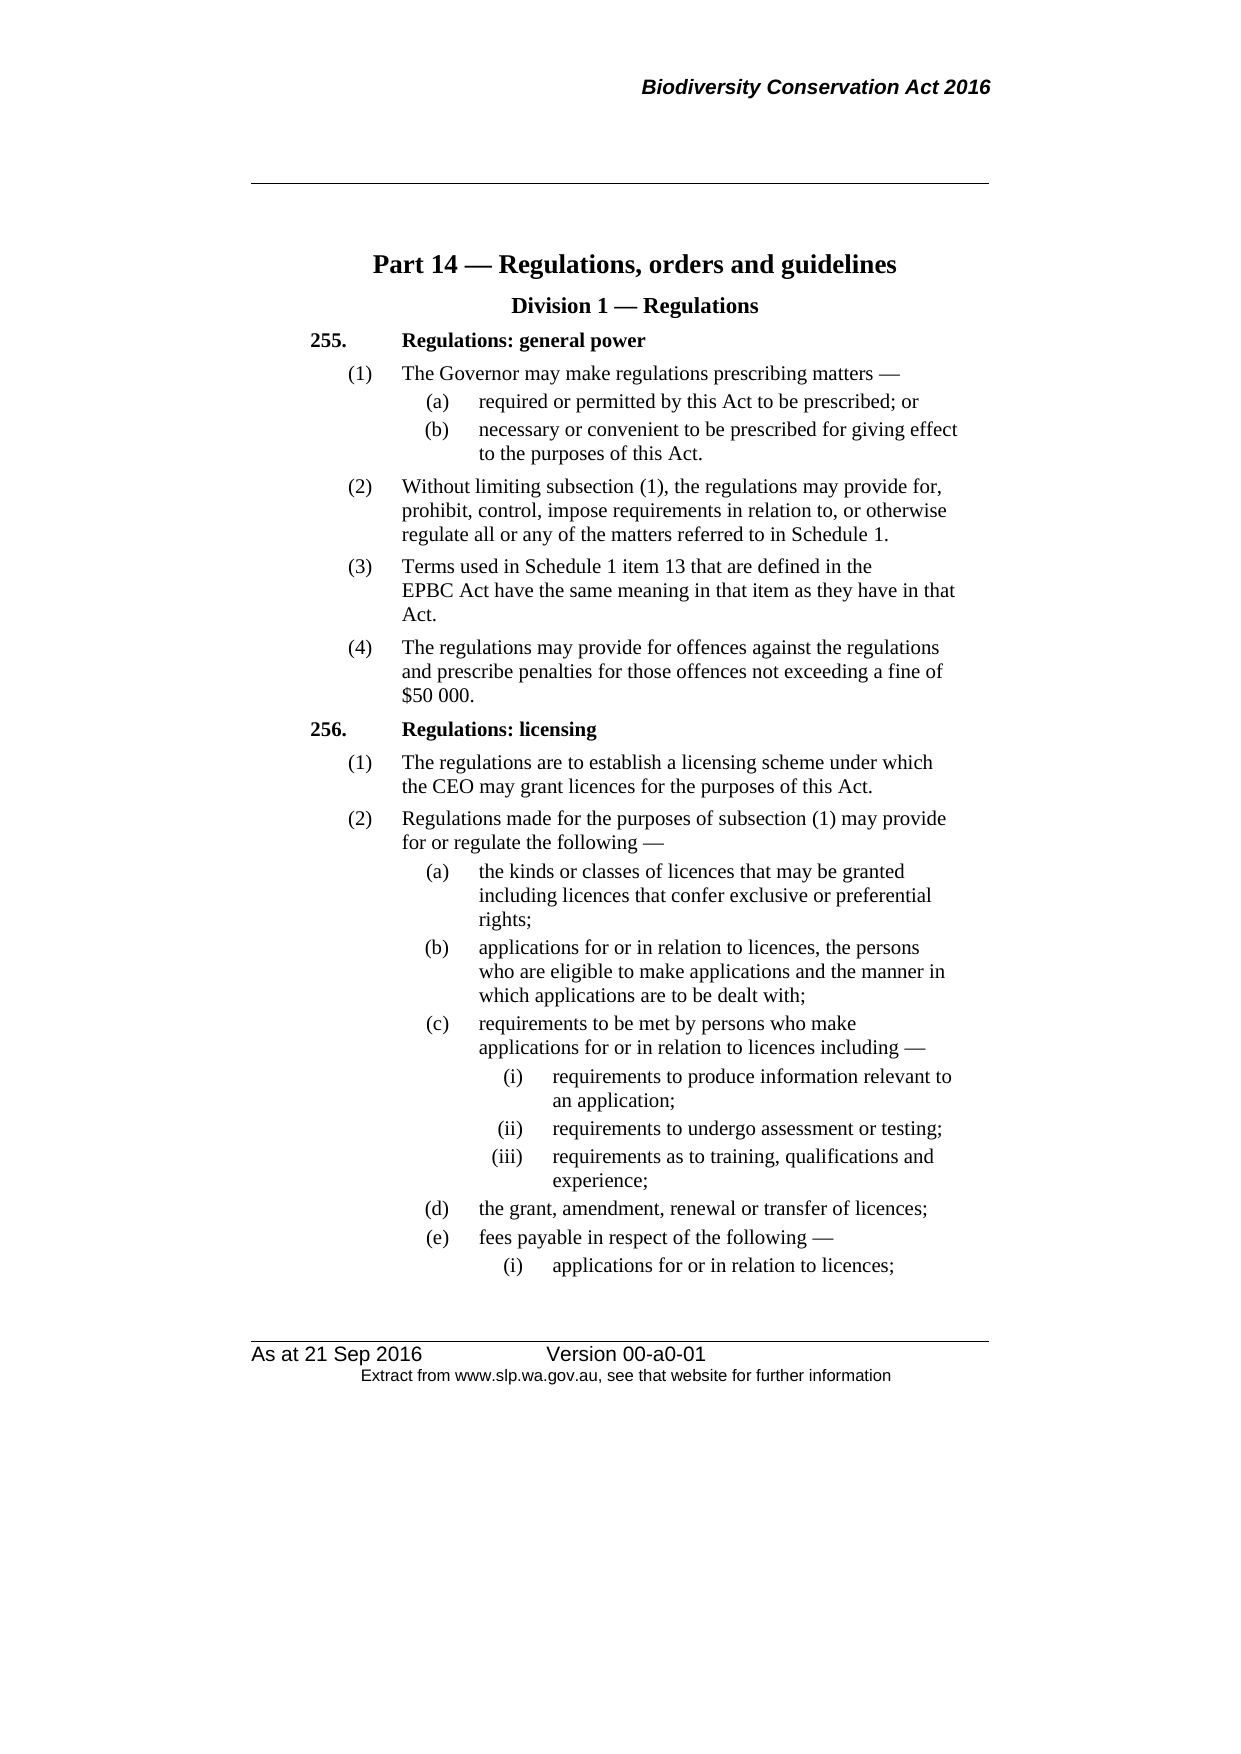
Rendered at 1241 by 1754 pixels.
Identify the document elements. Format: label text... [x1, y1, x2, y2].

text (1) The Governor may make regulations prescribing matters — [313, 361, 959, 385]
subtitle 255. Regulations: general power [310, 328, 959, 352]
text (3) Terms used in Schedule 1 item 13 that are defined in the EPBC Act have the same meaning in that item as they have in that Act. [313, 554, 959, 626]
subtitle 256. Regulations: licensing [310, 717, 959, 741]
text (ii) requirements to undergo assessment or testing; [464, 1116, 959, 1140]
text (b) applications for or in relation to licences, the persons who are eligible to make applications and the manner in which applications are to be dealt with; [390, 935, 959, 1007]
text (2) Without limiting subsection (1), the regulations may provide for, prohibit, control, impose requirements in relation to, or otherwise regulate all or any of the matters referred to in Schedule 1. [313, 474, 959, 546]
text (c) requirements to be met by persons who make applications for or in relation to licences including — [390, 1011, 959, 1059]
text (e) fees payable in respect of the following — [390, 1224, 959, 1249]
text (a) required or permitted by this Act to be prescribed; or [390, 389, 959, 413]
subtitle Part 14 — Regulations, orders and guidelines [310, 248, 959, 279]
text (iii) requirements as to training, qualifications and experience; [464, 1144, 959, 1192]
text (1) The regulations are to establish a licensing scheme under which the CEO may grant licences for the purposes of this Act. [313, 750, 959, 798]
text (2) Regulations made for the purposes of subsection (1) may provide for or regulate the following — [313, 806, 959, 854]
text (d) the grant, amendment, renewal or transfer of licences; [390, 1196, 959, 1220]
text (i) applications for or in relation to licences; [464, 1253, 959, 1277]
text (i) requirements to produce information relevant to an application; [464, 1063, 959, 1112]
subtitle Division 1 — Regulations [310, 292, 959, 318]
text (b) necessary or convenient to be prescribed for giving effect to the purposes of this Act. [390, 417, 959, 465]
text (4) The regulations may provide for offences against the regulations and prescribe penalties for those offences not exceeding a fine of $50 000. [313, 635, 959, 707]
text (a) the kinds or classes of licences that may be granted including licences that confer exclusive or preferential rights; [390, 858, 959, 931]
